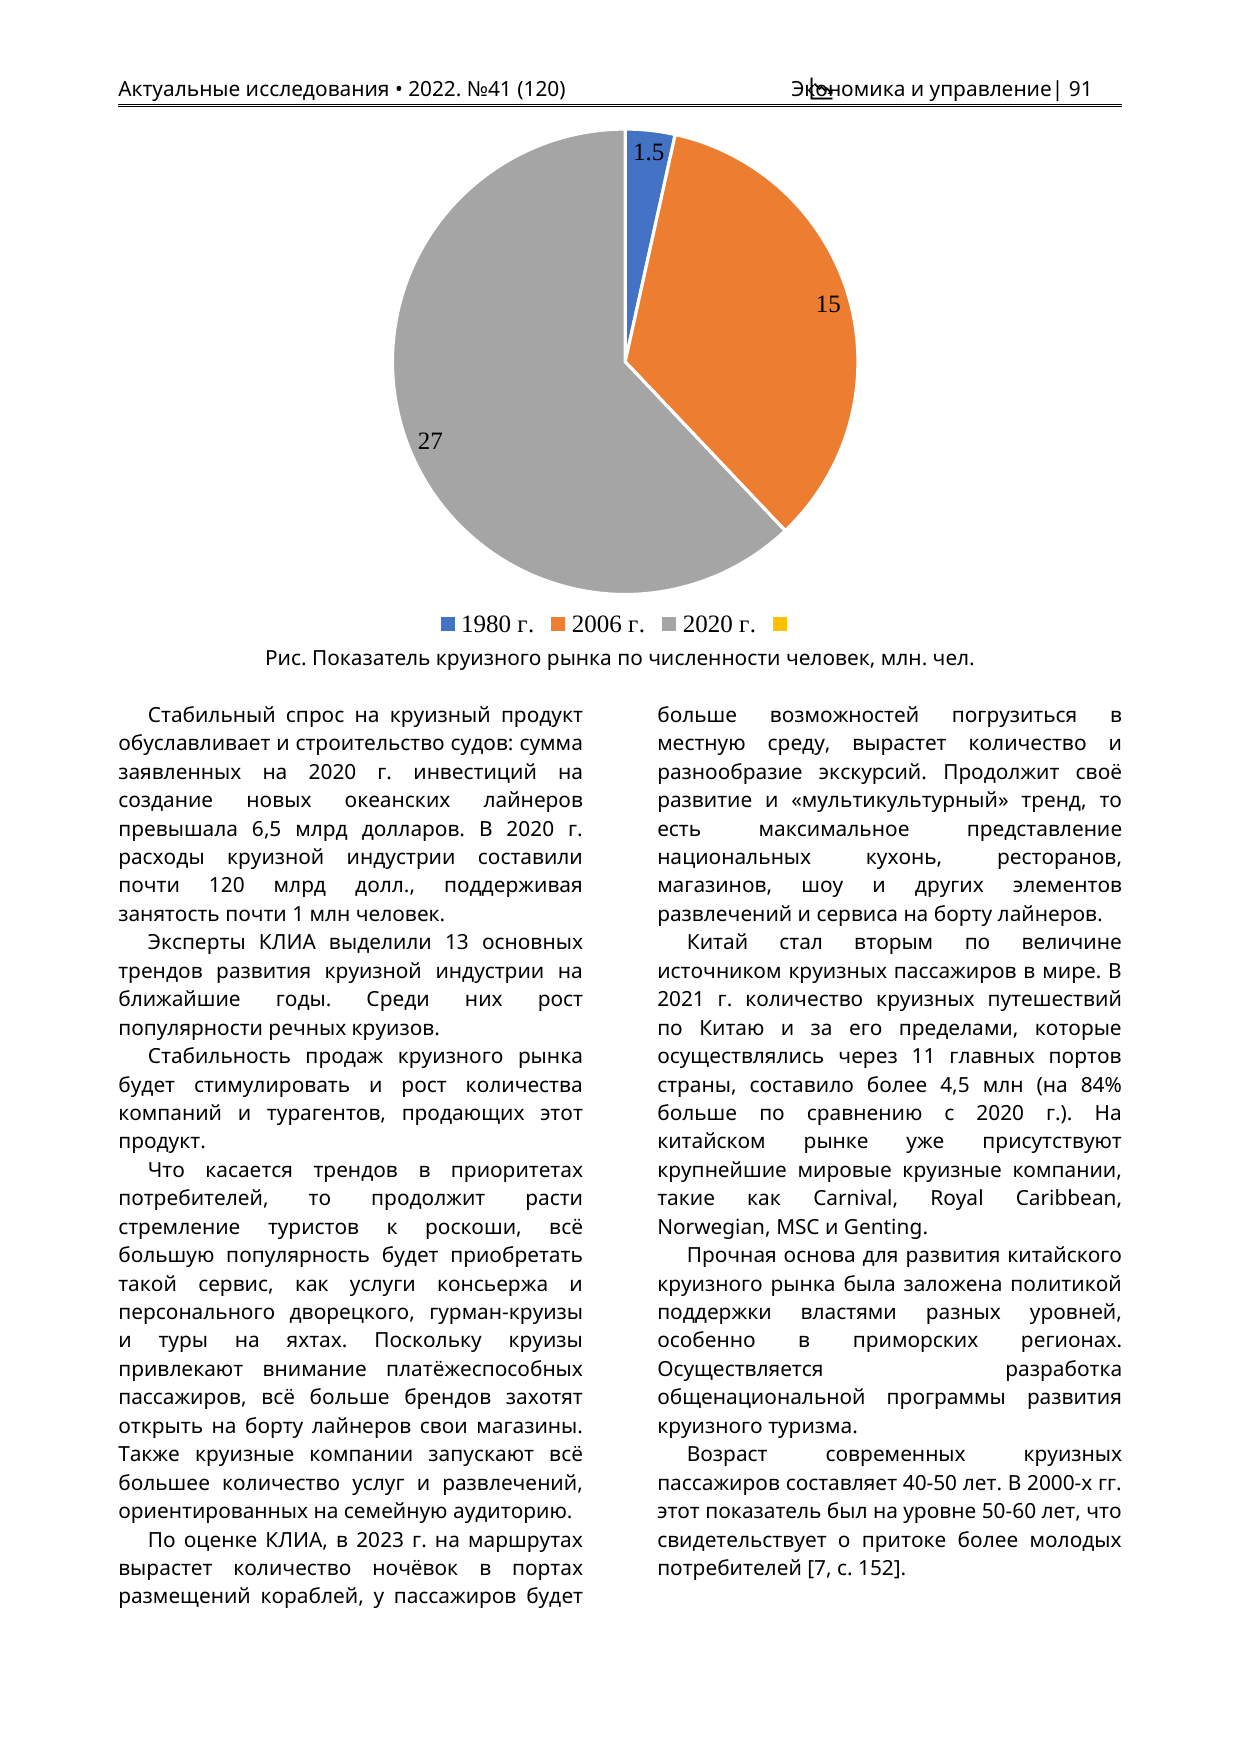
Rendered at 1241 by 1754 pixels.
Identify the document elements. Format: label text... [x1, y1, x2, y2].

text Стабильный спрос на круизный продукт обуславливает и строительство судов: сумма заявленных на 2020 г. инвестиций на создание новых океанских лайнеров превышала 6,5 млрд долларов. В 2020 г. расходы круизной индустрии составили почти 120 млрд долл., поддерживая занятость почти 1 млн человек. [118, 700, 583, 927]
text Что касается трендов в приоритетах потребителей, то продолжит расти стремление туристов к роскоши, всё большую популярность будет приобретать такой сервис, как услуги консьержа и персонального дворецкого, гурман-круизы и туры на яхтах. Поскольку круизы привлекают внимание платёжеспособных пассажиров, всё больше брендов захотят открыть на борту лайнеров свои магазины. Также круизные компании запускают всё большее количество услуг и развлечений, ориентированных на семейную аудиторию. [118, 1155, 583, 1525]
text Возраст современных круизных пассажиров составляет 40-50 лет. В 2000-х гг. этот показатель был на уровне 50-60 лет, что свидетельствует о притоке более молодых потребителей [7, c. 152]. [657, 1439, 1122, 1582]
text Прочная основа для развития китайского круизного рынка была заложена политикой поддержки властями разных уровней, особенно в приморских регионах. Осуществляется разработка общенациональной программы развития круизного туризма. [657, 1240, 1122, 1439]
text Рис. Показатель круизного рынка по численности человек, млн. чел. [118, 643, 1122, 672]
text По оценке КЛИА, в 2023 г. на маршрутах вырастет количество ночёвок в портах размещений кораблей, у пассажиров будет больше возможностей погрузиться в местную среду, вырастет количество и разнообразие экскурсий. Продолжит своё развитие и «мультикультурный» тренд, то есть максимальное представление национальных кухонь, ресторанов, магазинов, шоу и других элементов развлечений и сервиса на борту лайнеров. [118, 1525, 583, 1610]
text Китай стал вторым по величине источником круизных пассажиров в мире. В 2021 г. количество круизных путешествий по Китаю и за его пределами, которые осуществлялись через 11 главных портов страны, составило более 4,5 млн (на 84% больше по сравнению с 2020 г.). На китайском рынке уже присутствуют крупнейшие мировые круизные компании, такие как Carnival, Royal Caribbean, Norwegian, MSC и Genting. [657, 927, 1122, 1240]
text Эксперты КЛИА выделили 13 основных трендов развития круизной индустрии на ближайшие годы. Среди них рост популярности речных круизов. [118, 927, 583, 1041]
picture [806, 73, 837, 104]
text По оценке КЛИА, в 2023 г. на маршрутах вырастет количество ночёвок в портах размещений кораблей, у пассажиров будет больше возможностей погрузиться в местную среду, вырастет количество и разнообразие экскурсий. Продолжит своё развитие и «мультикультурный» тренд, то есть максимальное представление национальных кухонь, ресторанов, магазинов, шоу и других элементов развлечений и сервиса на борту лайнеров. [657, 700, 1122, 927]
text Стабильность продаж круизного рынка будет стимулировать и рост количества компаний и турагентов, продающих этот продукт. [118, 1041, 583, 1155]
